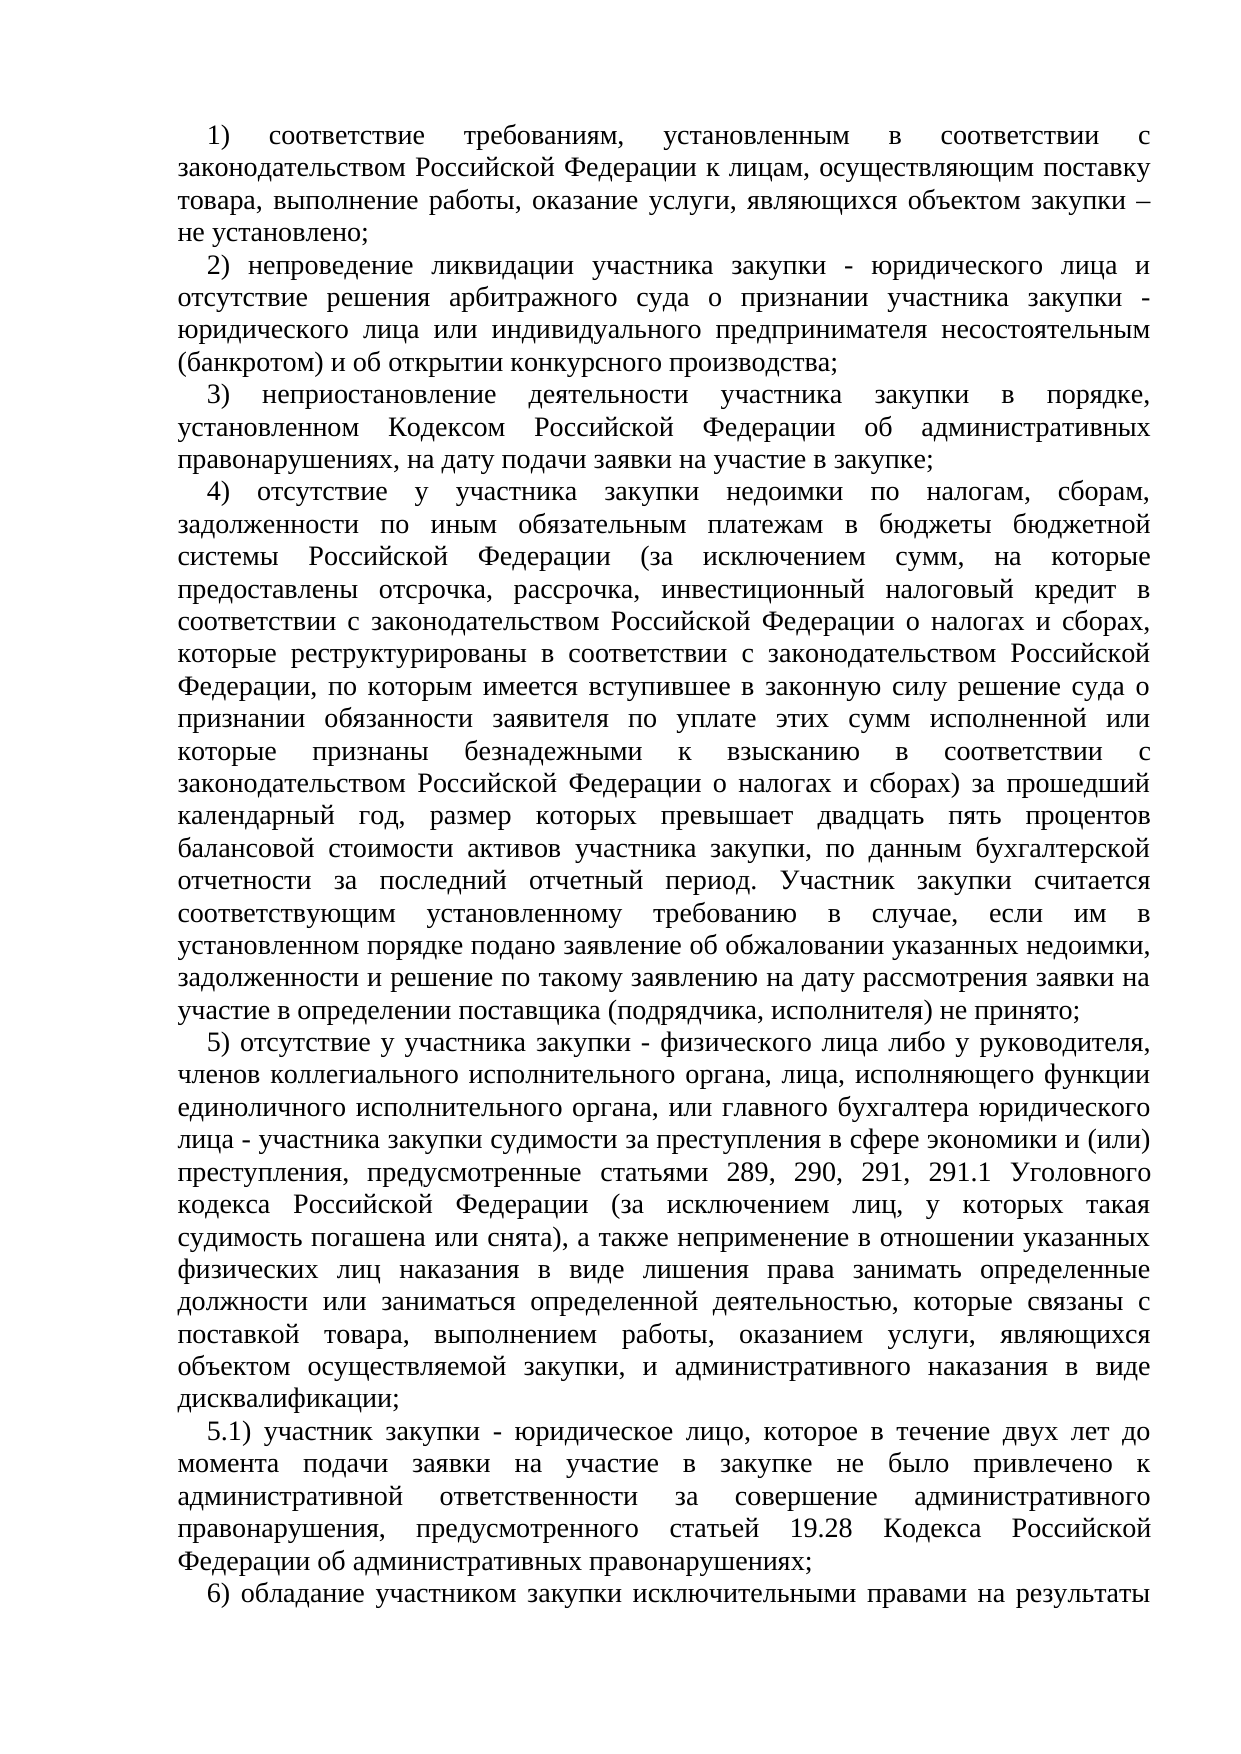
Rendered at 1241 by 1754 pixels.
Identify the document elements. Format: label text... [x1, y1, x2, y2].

text 3) неприостановление деятельности участника закупки в порядке, установленном Кодексом Российской Федерации об административных правонарушениях, на дату подачи заявки на участие в закупке; [177, 377, 1152, 474]
text 5) отсутствие у участника закупки - физического лица либо у руководителя, членов коллегиального исполнительного органа, лица, исполняющего функции единоличного исполнительного органа, или главного бухгалтера юридического лица - участника закупки судимости за преступления в сфере экономики и (или) преступления, предусмотренные статьями 289, 290, 291, 291.1 Уголовного кодекса Российской Федерации (за исключением лиц, у которых такая судимость погашена или снята), а также неприменение в отношении указанных физических лиц наказания в виде лишения права занимать определенные должности или заниматься определенной деятельностью, которые связаны с поставкой товара, выполнением работы, оказанием услуги, являющихся объектом осуществляемой закупки, и административного наказания в виде дисквалификации; [177, 1025, 1152, 1414]
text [177, 1576, 1152, 1608]
text 1) соответствие требованиям, установленным в соответствии с законодательством Российской Федерации к лицам, осуществляющим поставку товара, выполнение работы, оказание услуги, являющихся объектом закупки – не установлено; [177, 118, 1152, 248]
text 4) отсутствие у участника закупки недоимки по налогам, сборам, задолженности по иным обязательным платежам в бюджеты бюджетной системы Российской Федерации (за исключением сумм, на которые предоставлены отсрочка, рассрочка, инвестиционный налоговый кредит в соответствии с законодательством Российской Федерации о налогах и сборах, которые реструктурированы в соответствии с законодательством Российской Федерации, по которым имеется вступившее в законную силу решение суда о признании обязанности заявителя по уплате этих сумм исполненной или которые признаны безнадежными к взысканию в соответствии с законодательством Российской Федерации о налогах и сборах) за прошедший календарный год, размер которых превышает двадцать пять процентов балансовой стоимости активов участника закупки, по данным бухгалтерской отчетности за последний отчетный период. Участник закупки считается соответствующим установленному требованию в случае, если им в установленном порядке подано заявление об обжаловании указанных недоимки, задолженности и решение по такому заявлению на дату рассмотрения заявки на участие в определении поставщика (подрядчика, исполнителя) не принято; [177, 474, 1152, 1025]
text 2) непроведение ликвидации участника закупки - юридического лица и отсутствие решения арбитражного суда о признании участника закупки - юридического лица или индивидуального предпринимателя несостоятельным (банкротом) и об открытии конкурсного производства; [177, 248, 1152, 377]
text 5.1) участник закупки - юридическое лицо, которое в течение двух лет до момента подачи заявки на участие в закупке не было привлечено к административной ответственности за совершение административного правонарушения, предусмотренного статьей 19.28 Кодекса Российской Федерации об административных правонарушениях; [177, 1414, 1152, 1576]
